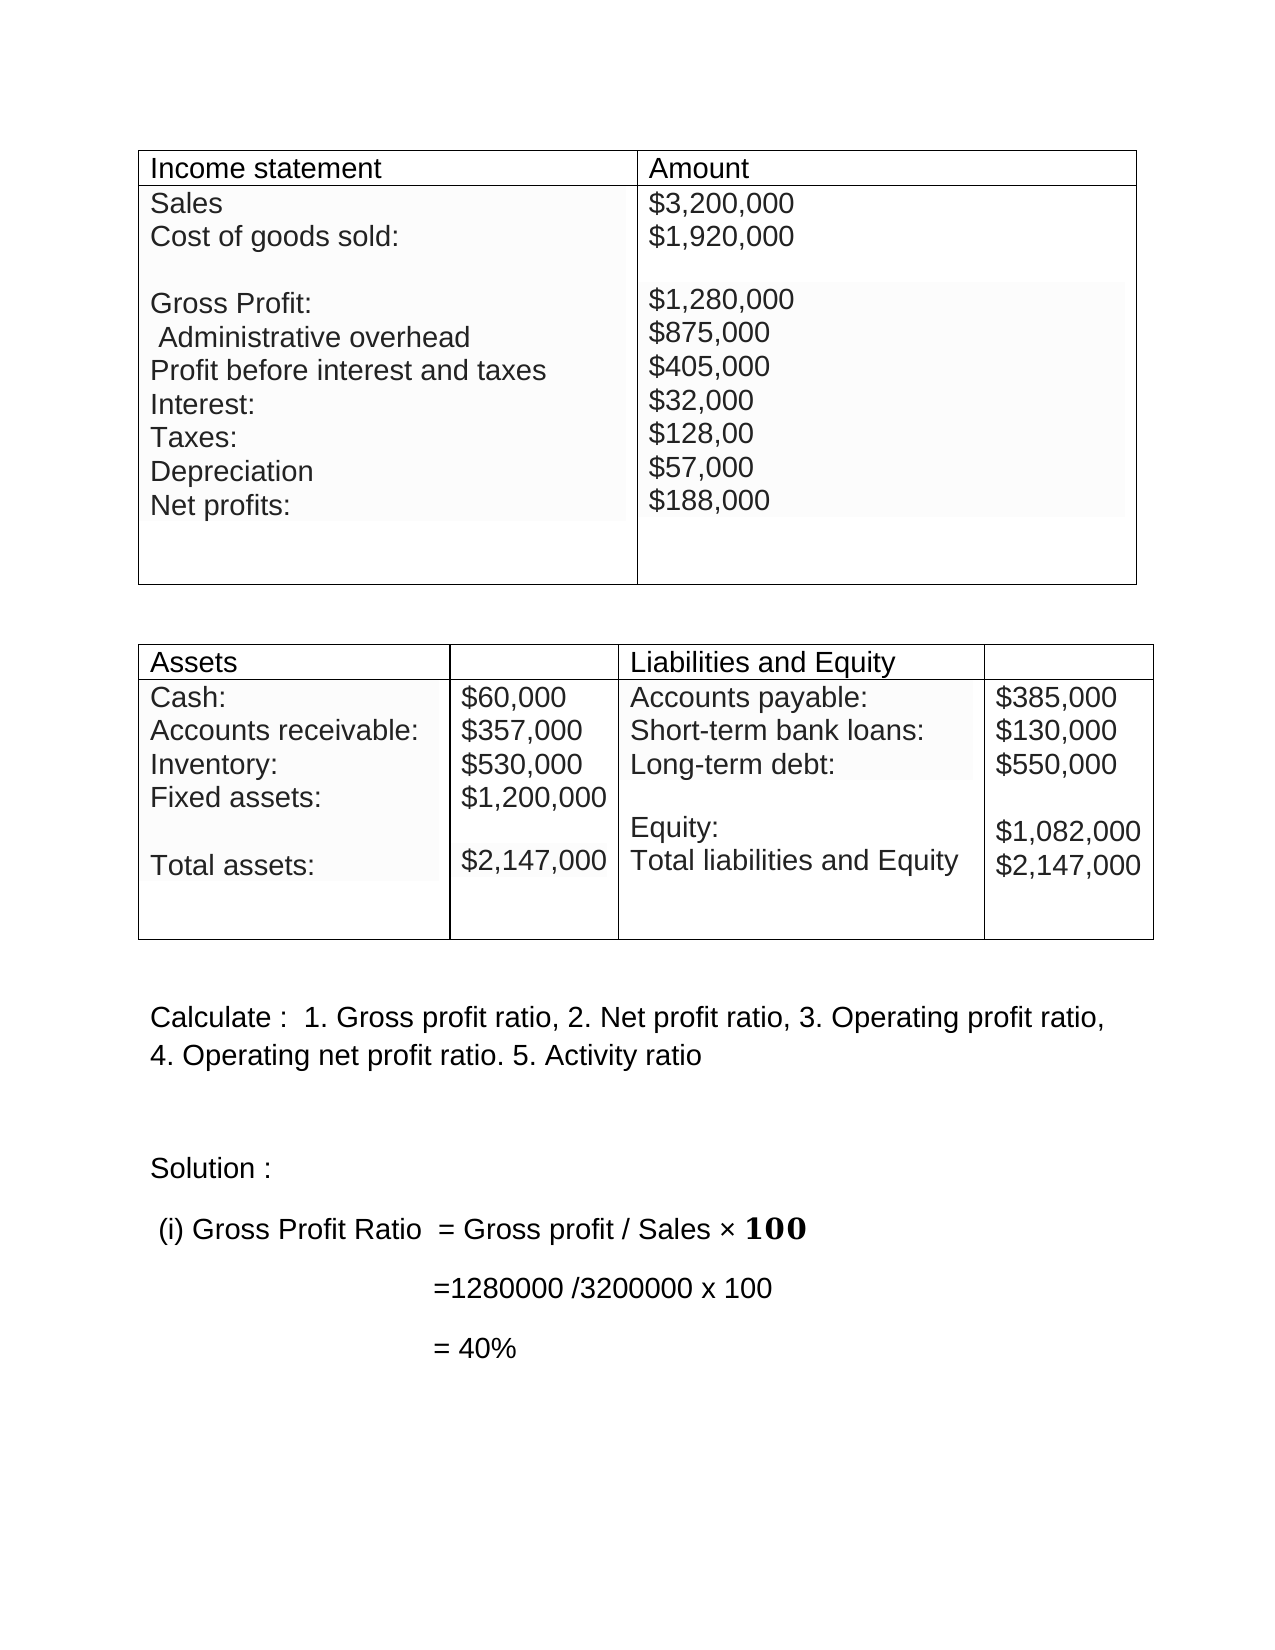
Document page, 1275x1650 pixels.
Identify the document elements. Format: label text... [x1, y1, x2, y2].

text =1280000 /3200000 x 100 [150, 1271, 1125, 1305]
table_cell $3,200,000 $1,920,000 $1,280,000 $875,000 $405,000 $32,000 $128,00 $57,000 $188,000 [638, 186, 1136, 584]
text Calculate : 1. Gross profit ratio, 2. Net profit ratio, 3. Operating profit ratio, 4. Operating net profit ratio. 5. Activity ratio [150, 1000, 1125, 1072]
text (i) Gross Profit Ratio = Gross profit / Sales × 𝟏𝟎𝟎 [150, 1210, 1125, 1245]
table_cell Accounts payable: Short-term bank loans: Long-term debt: Equity: Total liabilities and Equity [619, 680, 984, 939]
table_header Amount [638, 151, 1136, 184]
table_header Assets [139, 645, 449, 679]
table_header Income statement [139, 151, 637, 184]
table_cell Cash: Accounts receivable: Inventory: Fixed assets: Total assets: [139, 680, 449, 939]
table_header Liabilities and Equity [619, 645, 984, 679]
text = 40% [150, 1331, 1125, 1364]
text Solution : [150, 1151, 1125, 1184]
table_cell $385,000 $130,000 $550,000 $1,082,000 $2,147,000 [985, 680, 1153, 939]
table_cell Sales Cost of goods sold: Gross Profit: Administrative overhead Profit before interest and taxes Interest: Taxes: Depreciation Net profits: [139, 186, 637, 584]
table_cell $60,000 $357,000 $530,000 $1,200,000 $2,147,000 [451, 680, 618, 939]
table_header [451, 645, 618, 679]
table_header [985, 645, 1153, 679]
